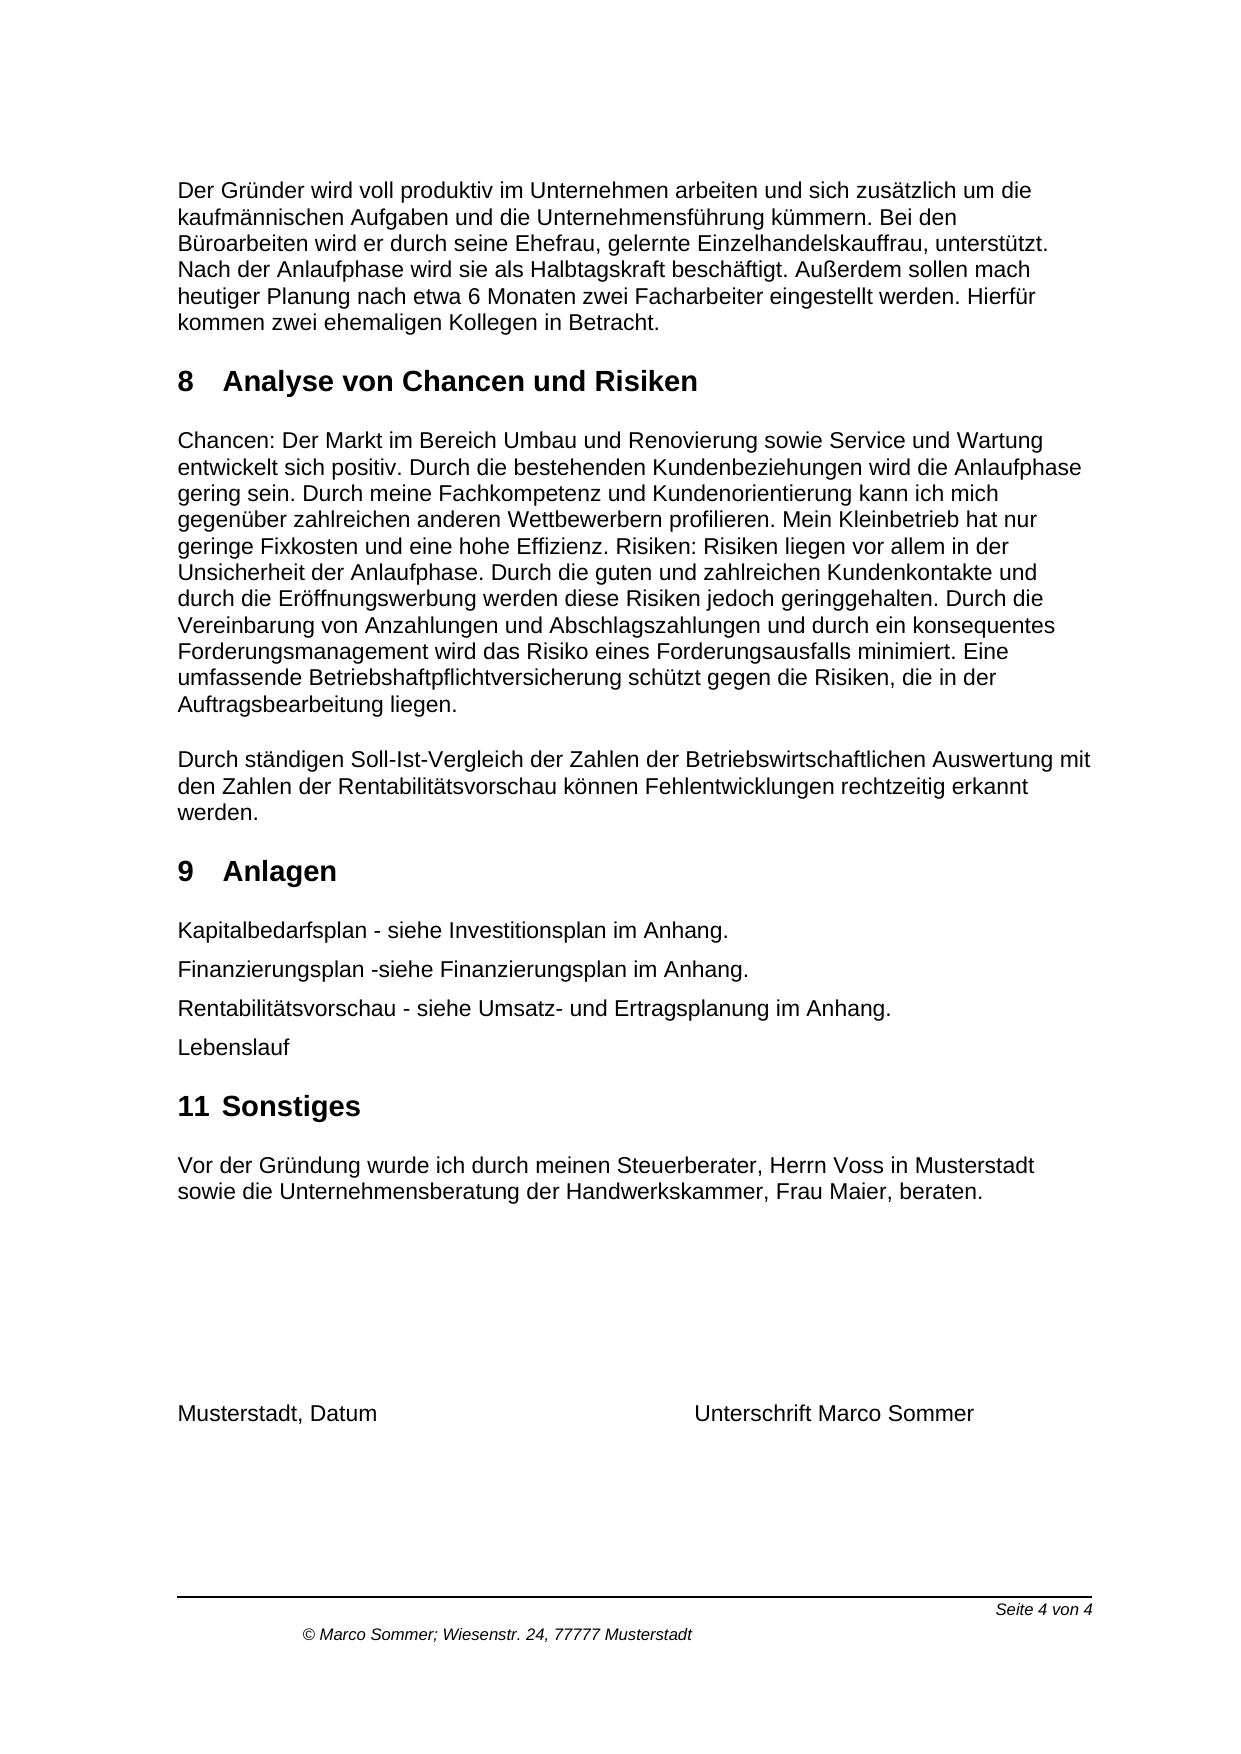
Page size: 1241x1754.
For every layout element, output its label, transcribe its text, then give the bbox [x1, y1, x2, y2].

text Kapitalbedarfsplan - siehe Investitionsplan im Anhang. [177, 917, 1092, 943]
subtitle Anlagen [177, 854, 1092, 888]
text 11 Sonstiges [177, 1089, 1092, 1123]
subtitle Analyse von Chancen und Risiken [177, 364, 1092, 398]
text Finanzierungsplan -siehe Finanzierungsplan im Anhang. [177, 956, 1092, 982]
text Vor der Gründung wurde ich durch meinen Steuerberater, Herrn Voss in Musterstadt sowie die Unternehmensberatung der Handwerkskammer, Frau Maier, beraten. [177, 1152, 1092, 1205]
text Lebenslauf [177, 1034, 1092, 1060]
text Chancen: Der Markt im Bereich Umbau und Renovierung sowie Service und Wartung entwickelt sich positiv. Durch die bestehenden Kundenbeziehungen wird die Anlaufphase gering sein. Durch meine Fachkompetenz und Kundenorientierung kann ich mich gegenüber zahlreichen anderen Wettbewerbern profilieren. Mein Kleinbetrieb hat nur geringe Fixkosten und eine hohe Effizienz. Risiken: Risiken liegen vor allem in der Unsicherheit der Anlaufphase. Durch die guten und zahlreichen Kundenkontakte und durch die Eröffnungswerbung werden diese Risiken jedoch geringgehalten. Durch die Vereinbarung von Anzahlungen und Abschlagszahlungen und durch ein konsequentes Forderungsmanagement wird das Risiko eines Forderungsausfalls minimiert. Eine umfassende Betriebshaftpflichtversicherung schützt gegen die Risiken, die in der Auftragsbearbeitung liegen. [177, 427, 1092, 717]
text Der Gründer wird voll produktiv im Unternehmen arbeiten und sich zusätzlich um die kaufmännischen Aufgaben und die Unternehmensführung kümmern. Bei den Büroarbeiten wird er durch seine Ehefrau, gelernte Einzelhandelskauffrau, unterstützt. Nach der Anlaufphase wird sie als Halbtagskraft beschäftigt. Außerdem sollen mach heutiger Planung nach etwa 6 Monaten zwei Facharbeiter eingestellt werden. Hierfür kommen zwei ehemaligen Kollegen in Betracht. [177, 177, 1092, 335]
text Durch ständigen Soll-Ist-Vergleich der Zahlen der Betriebswirtschaftlichen Auswertung mit den Zahlen der Rentabilitätsvorschau können Fehlentwicklungen rechtzeitig erkannt werden. [177, 746, 1092, 825]
text Rentabilitätsvorschau - siehe Umsatz- und Ertragsplanung im Anhang. [177, 995, 1092, 1021]
text Musterstadt, Datum Unterschrift Marco Sommer [177, 1400, 1092, 1427]
